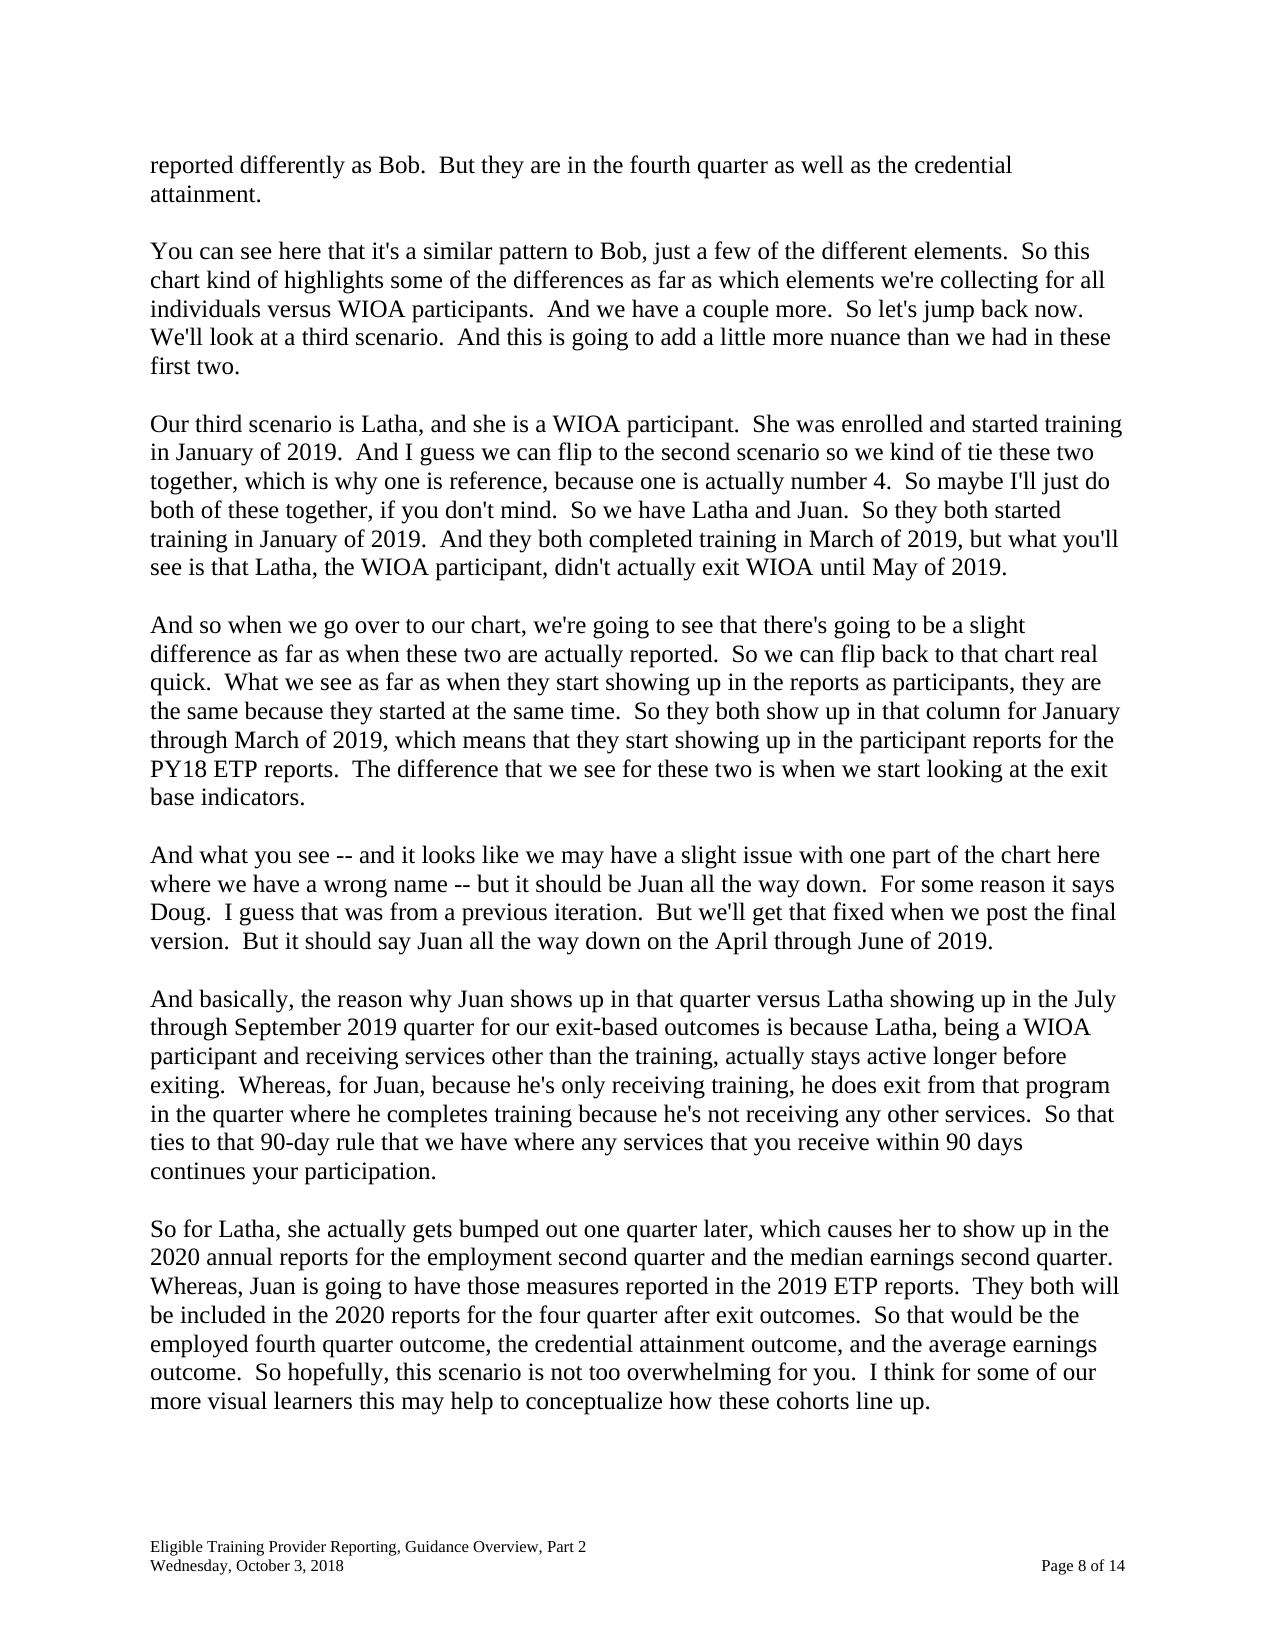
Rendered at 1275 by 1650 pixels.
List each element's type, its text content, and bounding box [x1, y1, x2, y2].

text And what you see -- and it looks like we may have a slight issue with one part of the chart here where we have a wrong name -- but it should be Juan all the way down. For some reason it says Doug. I guess that was from a previous iteration. But we'll get that fixed when we post the final version. But it should say Juan all the way down on the April through June of 2019. [150, 840, 1125, 955]
text And so when we go over to our chart, we're going to see that there's going to be a slight difference as far as when these two are actually reported. So we can flip back to that chart real quick. What we see as far as when they start showing up in the reports as participants, they are the same because they started at the same time. So they both show up in that column for January through March of 2019, which means that they start showing up in the participant reports for the PY18 ETP reports. The difference that we see for these two is when we start looking at the exit base indicators. [150, 610, 1125, 811]
text So for Latha, she actually gets bumped out one quarter later, which causes her to show up in the 2020 annual reports for the employment second quarter and the median earnings second quarter. Whereas, Juan is going to have those measures reported in the 2019 ETP reports. They both will be included in the 2020 reports for the four quarter after exit outcomes. So that would be the employed fourth quarter outcome, the credential attainment outcome, and the average earnings outcome. So hopefully, this scenario is not too overwhelming for you. I think for some of our more visual learners this may help to conceptualize how these cohorts line up. [150, 1214, 1125, 1415]
text Our third scenario is Latha, and she is a WIOA participant. She was enrolled and started training in January of 2019. And I guess we can flip to the second scenario so we kind of tie these two together, which is why one is reference, because one is actually number 4. So maybe I'll just do both of these together, if you don't mind. So we have Latha and Juan. So they both started training in January of 2019. And they both completed training in March of 2019, but what you'll see is that Latha, the WIOA participant, didn't actually exit WIOA until May of 2019. [150, 409, 1125, 581]
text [150, 150, 1125, 207]
text And basically, the reason why Juan shows up in that quarter versus Latha showing up in the July through September 2019 quarter for our exit-based outcomes is because Latha, being a WIOA participant and receiving services other than the training, actually stays active longer before exiting. Whereas, for Juan, because he's only receiving training, he does exit from that program in the quarter where he completes training because he's not receiving any other services. So that ties to that 90-day rule that we have where any services that you receive within 90 days continues your participation. [150, 984, 1125, 1185]
text You can see here that it's a similar pattern to Bob, just a few of the different elements. So this chart kind of highlights some of the differences as far as which elements we're collecting for all individuals versus WIOA participants. And we have a couple more. So let's jump back now. We'll look at a third scenario. And this is going to add a little more nuance than we had in these first two. [150, 236, 1125, 380]
